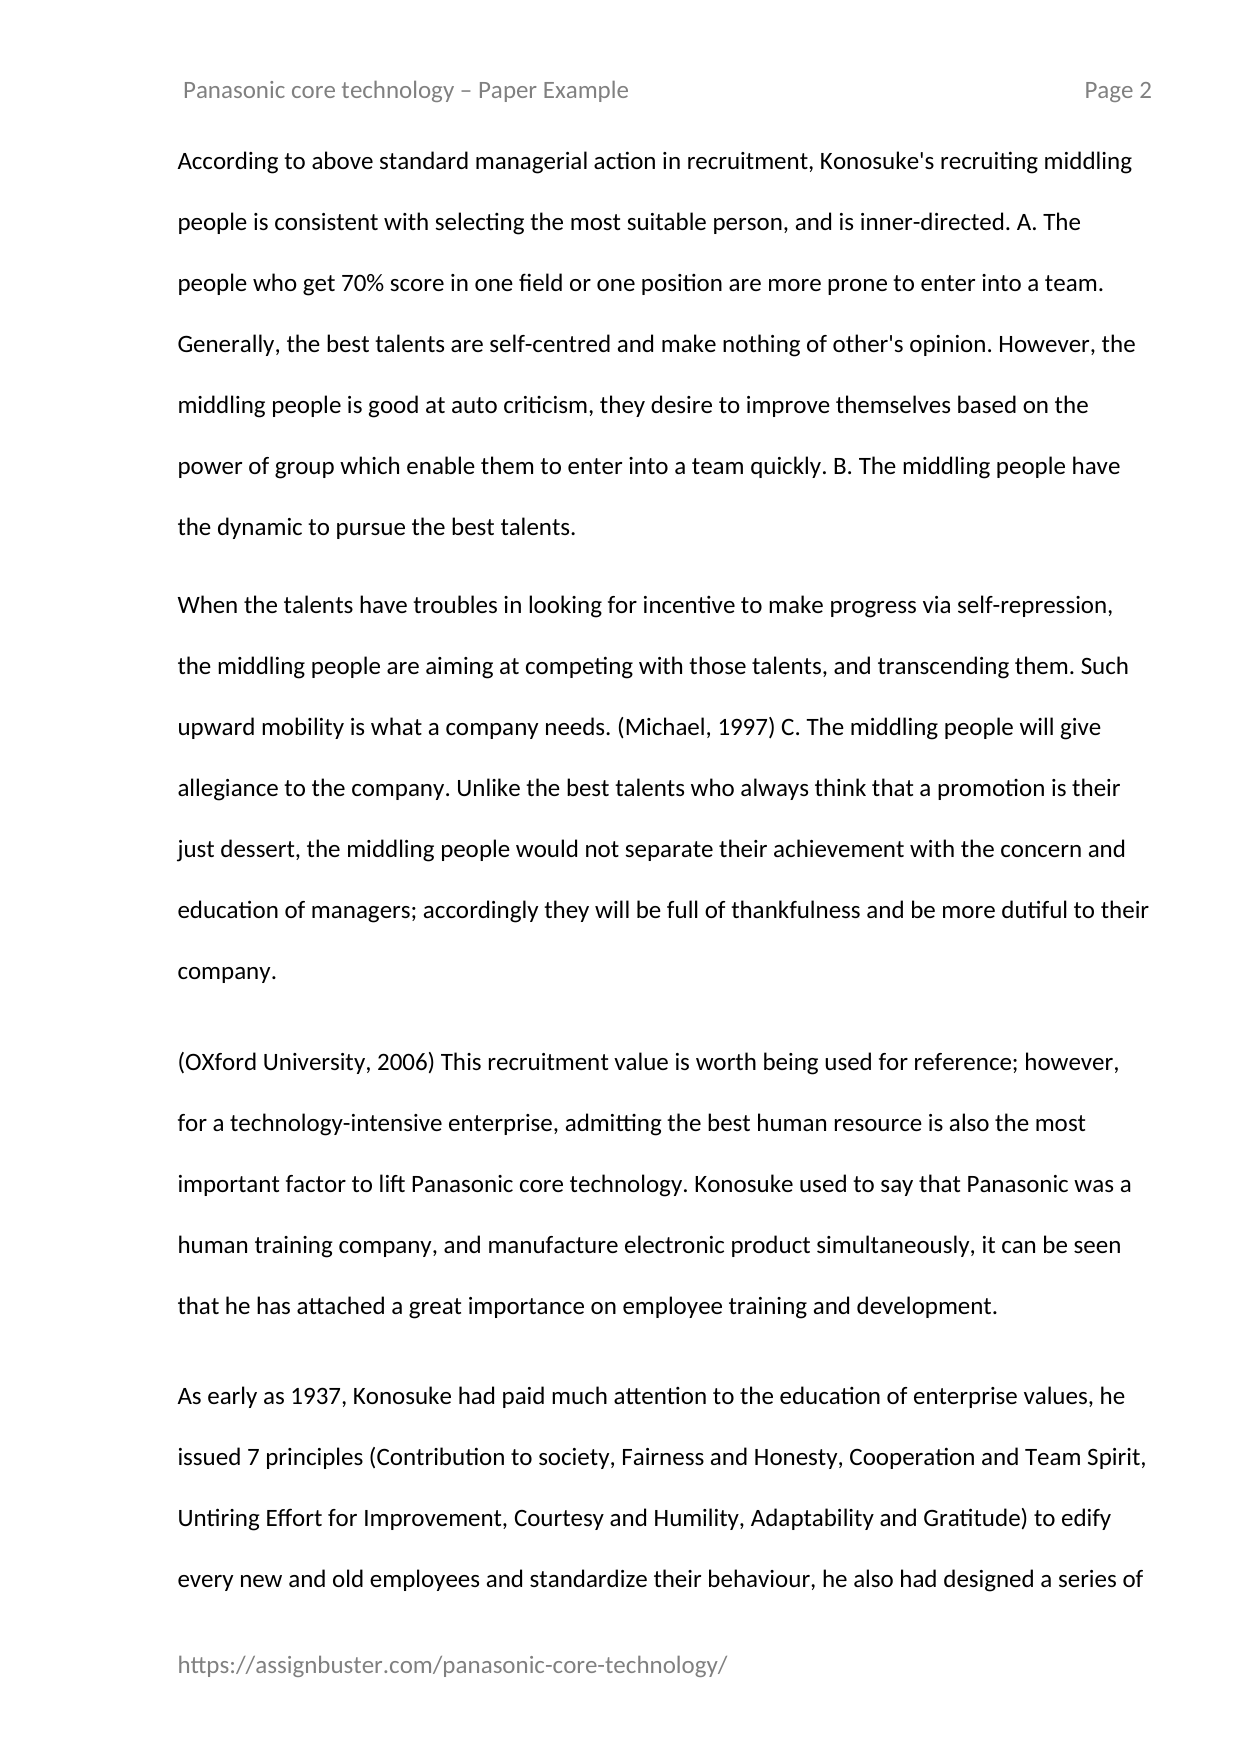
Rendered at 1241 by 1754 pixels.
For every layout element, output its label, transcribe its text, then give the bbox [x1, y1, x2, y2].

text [177, 1380, 1152, 1594]
text According to above standard managerial action in recruitment, Konosuke's recruiting middling people is consistent with selecting the most suitable person, and is inner-directed. A. The people who get 70% score in one field or one position are more prone to enter into a team. Generally, the best talents are self-centred and make nothing of other's opinion. However, the middling people is good at auto criticism, they desire to improve themselves based on the power of group which enable them to enter into a team quickly. B. The middling people have the dynamic to pursue the best talents. [177, 145, 1152, 542]
text When the talents have troubles in looking for incentive to make progress via self-repression, the middling people are aiming at competing with those talents, and transcending them. Such upward mobility is what a company needs. (Michael, 1997) C. The middling people will give allegiance to the company. Unlike the best talents who always think that a promotion is their just dessert, the middling people would not separate their achievement with the concern and education of managers; accordingly they will be full of thankfulness and be more dutiful to their company. [177, 589, 1152, 986]
text (OXford University, 2006) This recruitment value is worth being used for reference; however, for a technology-intensive enterprise, admitting the best human resource is also the most important factor to lift Panasonic core technology. Konosuke used to say that Panasonic was a human training company, and manufacture electronic product simultaneously, it can be seen that he has attached a great importance on employee training and development. [177, 1046, 1152, 1320]
